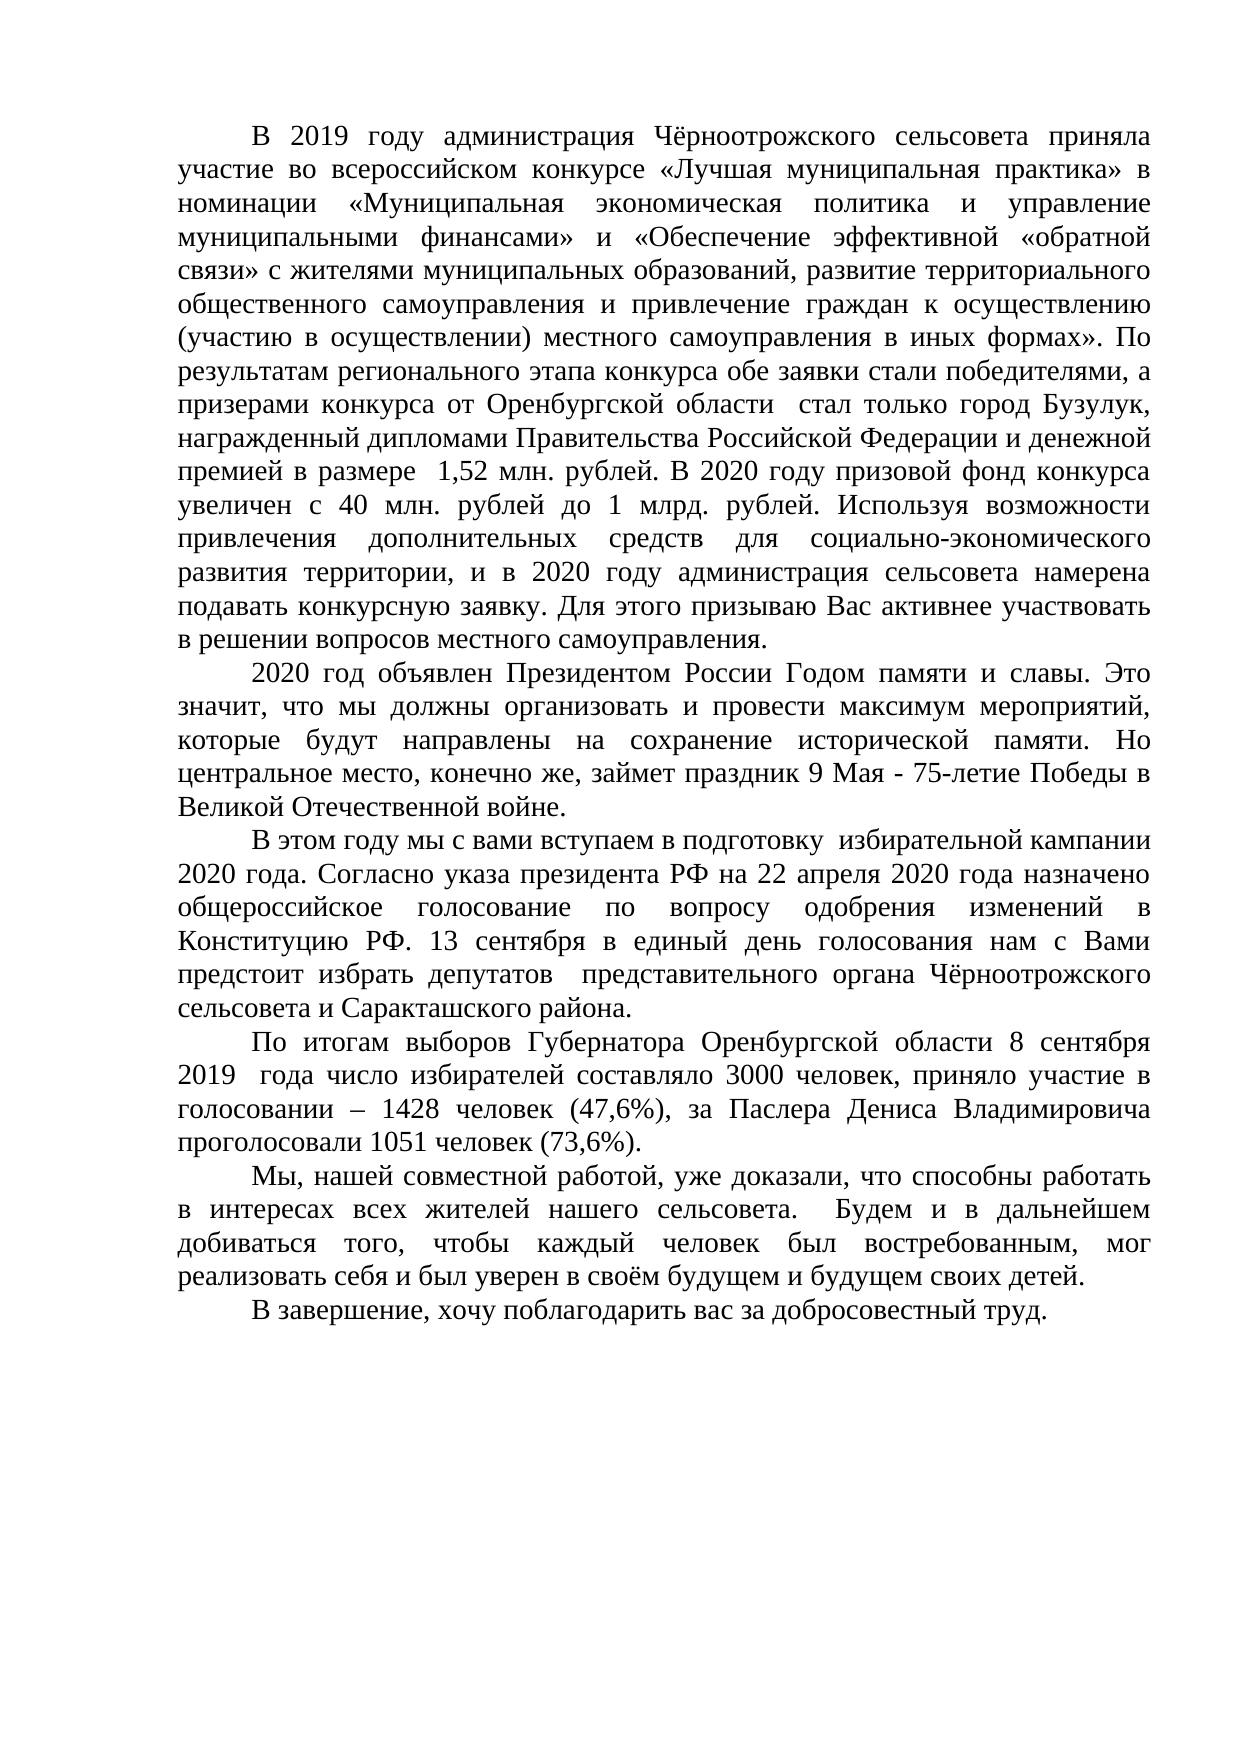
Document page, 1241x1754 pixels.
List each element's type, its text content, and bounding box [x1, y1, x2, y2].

text 2020 год объявлен Президентом России Годом памяти и славы. Это значит, что мы должны организовать и провести максимум мероприятий, которые будут направлены на сохранение исторической памяти. Но центральное место, конечно же, займет праздник 9 Мая - 75-летие Победы в Великой Отечественной войне. [177, 655, 1152, 822]
text Мы, нашей совместной работой, уже доказали, что способны работать в интересах всех жителей нашего сельсовета. Будем и в дальнейшем добиваться того, чтобы каждый человек был востребованным, мог реализовать себя и был уверен в своём будущем и будущем своих детей. [177, 1158, 1152, 1292]
text В завершение, хочу поблагодарить вас за добросовестный труд. [177, 1292, 1152, 1326]
text В этом году мы с вами вступаем в подготовку избирательной кампании 2020 года. Согласно указа президента РФ на 22 апреля 2020 года назначено общероссийское голосование по вопросу одобрения изменений в Конституцию РФ. 13 сентября в единый день голосования нам с Вами предстоит избрать депутатов представительного органа Чёрноотрожского сельсовета и Саракташского района. [177, 822, 1152, 1024]
text В 2019 году администрация Чёрноотрожского сельсовета приняла участие во всероссийском конкурсе «Лучшая муниципальная практика» в номинации «Муниципальная экономическая политика и управление муниципальными финансами» и «Обеспечение эффективной «обратной связи» с жителями муниципальных образований, развитие территориального общественного самоуправления и привлечение граждан к осуществлению (участию в осуществлении) местного самоуправления в иных формах». По результатам регионального этапа конкурса обе заявки стали победителями, а призерами конкурса от Оренбургской области стал только город Бузулук, награжденный дипломами Правительства Российской Федерации и денежной премией в размере 1,52 млн. рублей. В 2020 году призовой фонд конкурса увеличен с 40 млн. рублей до 1 млрд. рублей. Используя возможности привлечения дополнительных средств для социально-экономического развития территории, и в 2020 году администрация сельсовета намерена подавать конкурсную заявку. Для этого призываю Вас активнее участвовать в решении вопросов местного самоуправления. [177, 118, 1152, 655]
text По итогам выборов Губернатора Оренбургской области 8 сентября 2019 года число избирателей составляло 3000 человек, приняло участие в голосовании – 1428 человек (47,6%), за Паслера Дениса Владимировича проголосовали 1051 человек (73,6%). [177, 1024, 1152, 1158]
